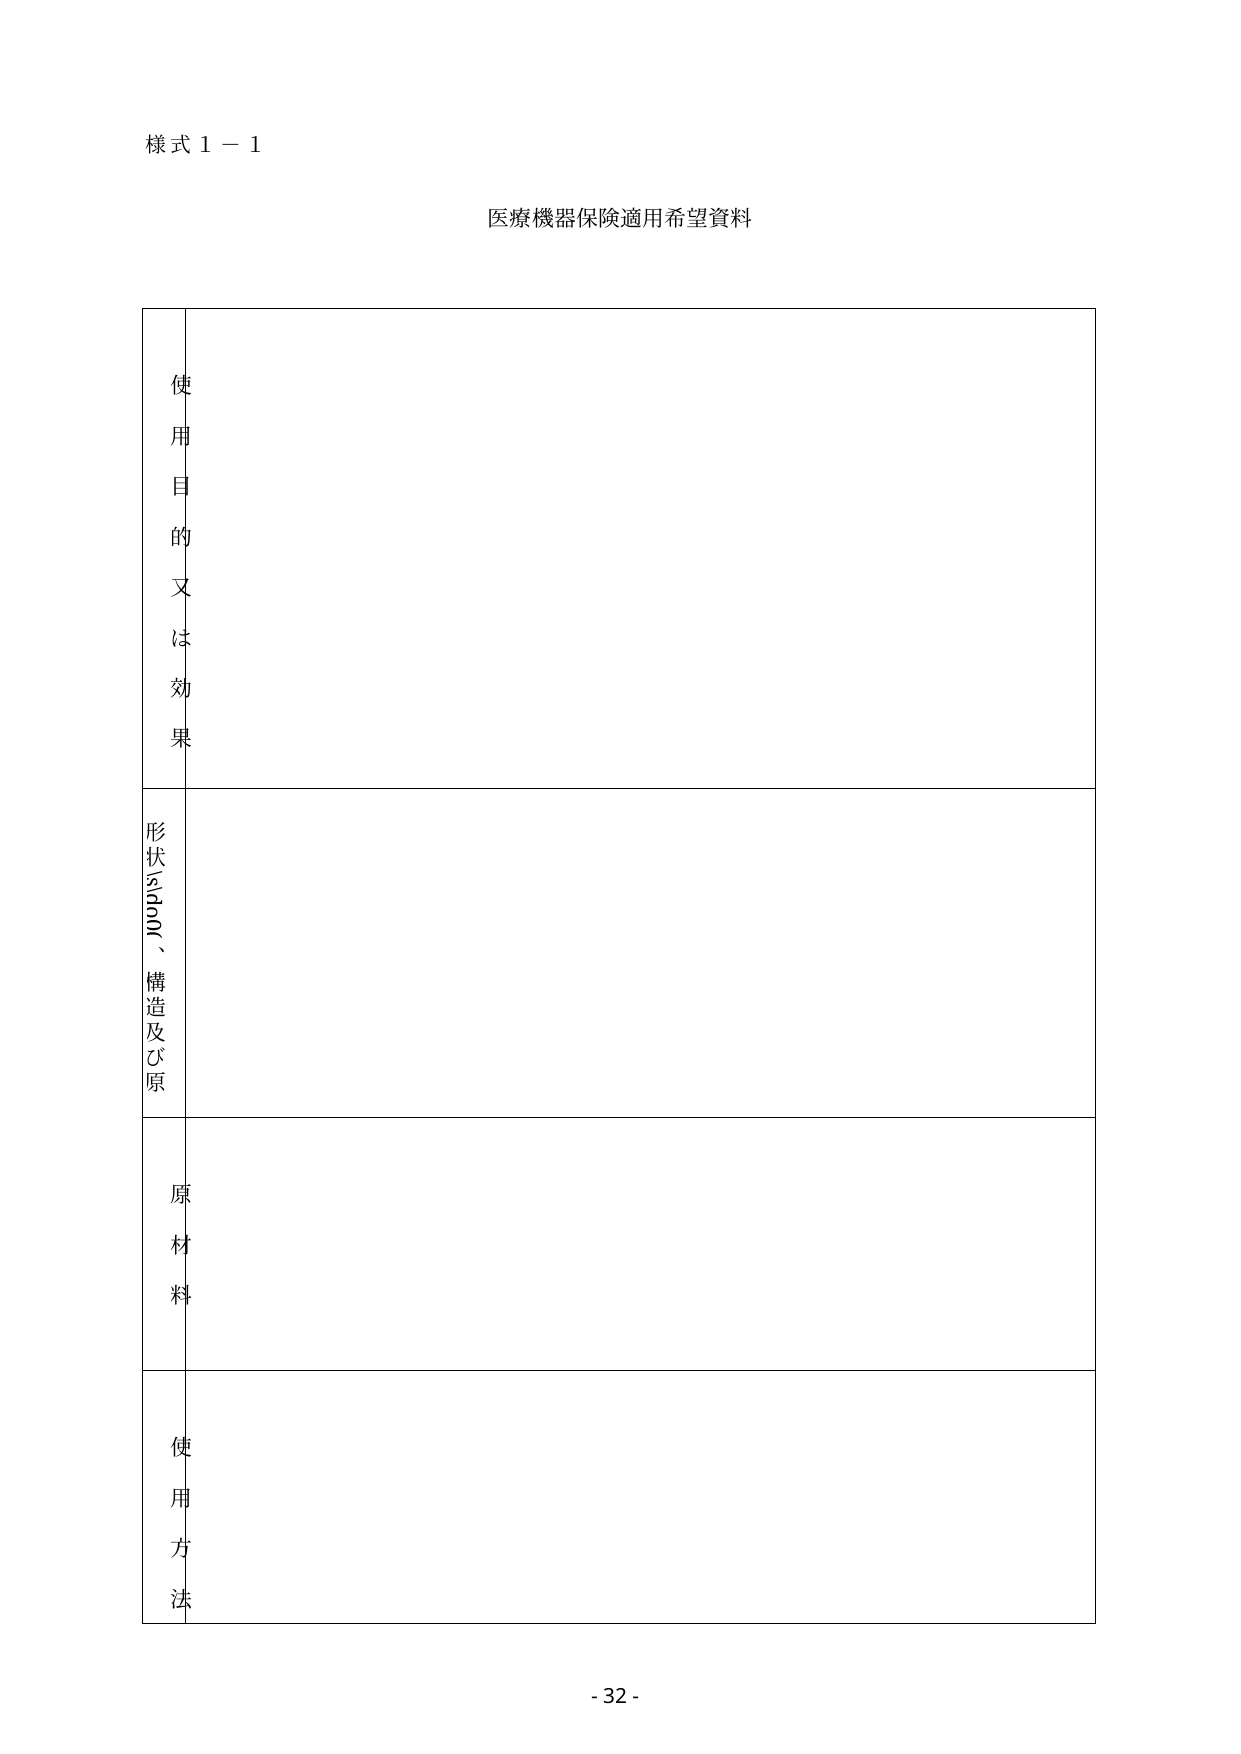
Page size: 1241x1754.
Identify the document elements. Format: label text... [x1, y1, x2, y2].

text 様式１－１ [121, 118, 1120, 169]
table_cell 形状構造及び原理 [143, 789, 185, 1117]
table_cell [186, 789, 1095, 1117]
text 医療機器保険適用希望資料 [120, 202, 1120, 232]
table_header 使用目的又は効果 [143, 309, 185, 788]
table_cell [186, 1371, 1095, 1623]
table_cell 原材料 [143, 1118, 185, 1370]
table_cell 使用方法 [143, 1371, 185, 1623]
table_header [186, 309, 1095, 788]
table_cell [186, 1118, 1095, 1370]
